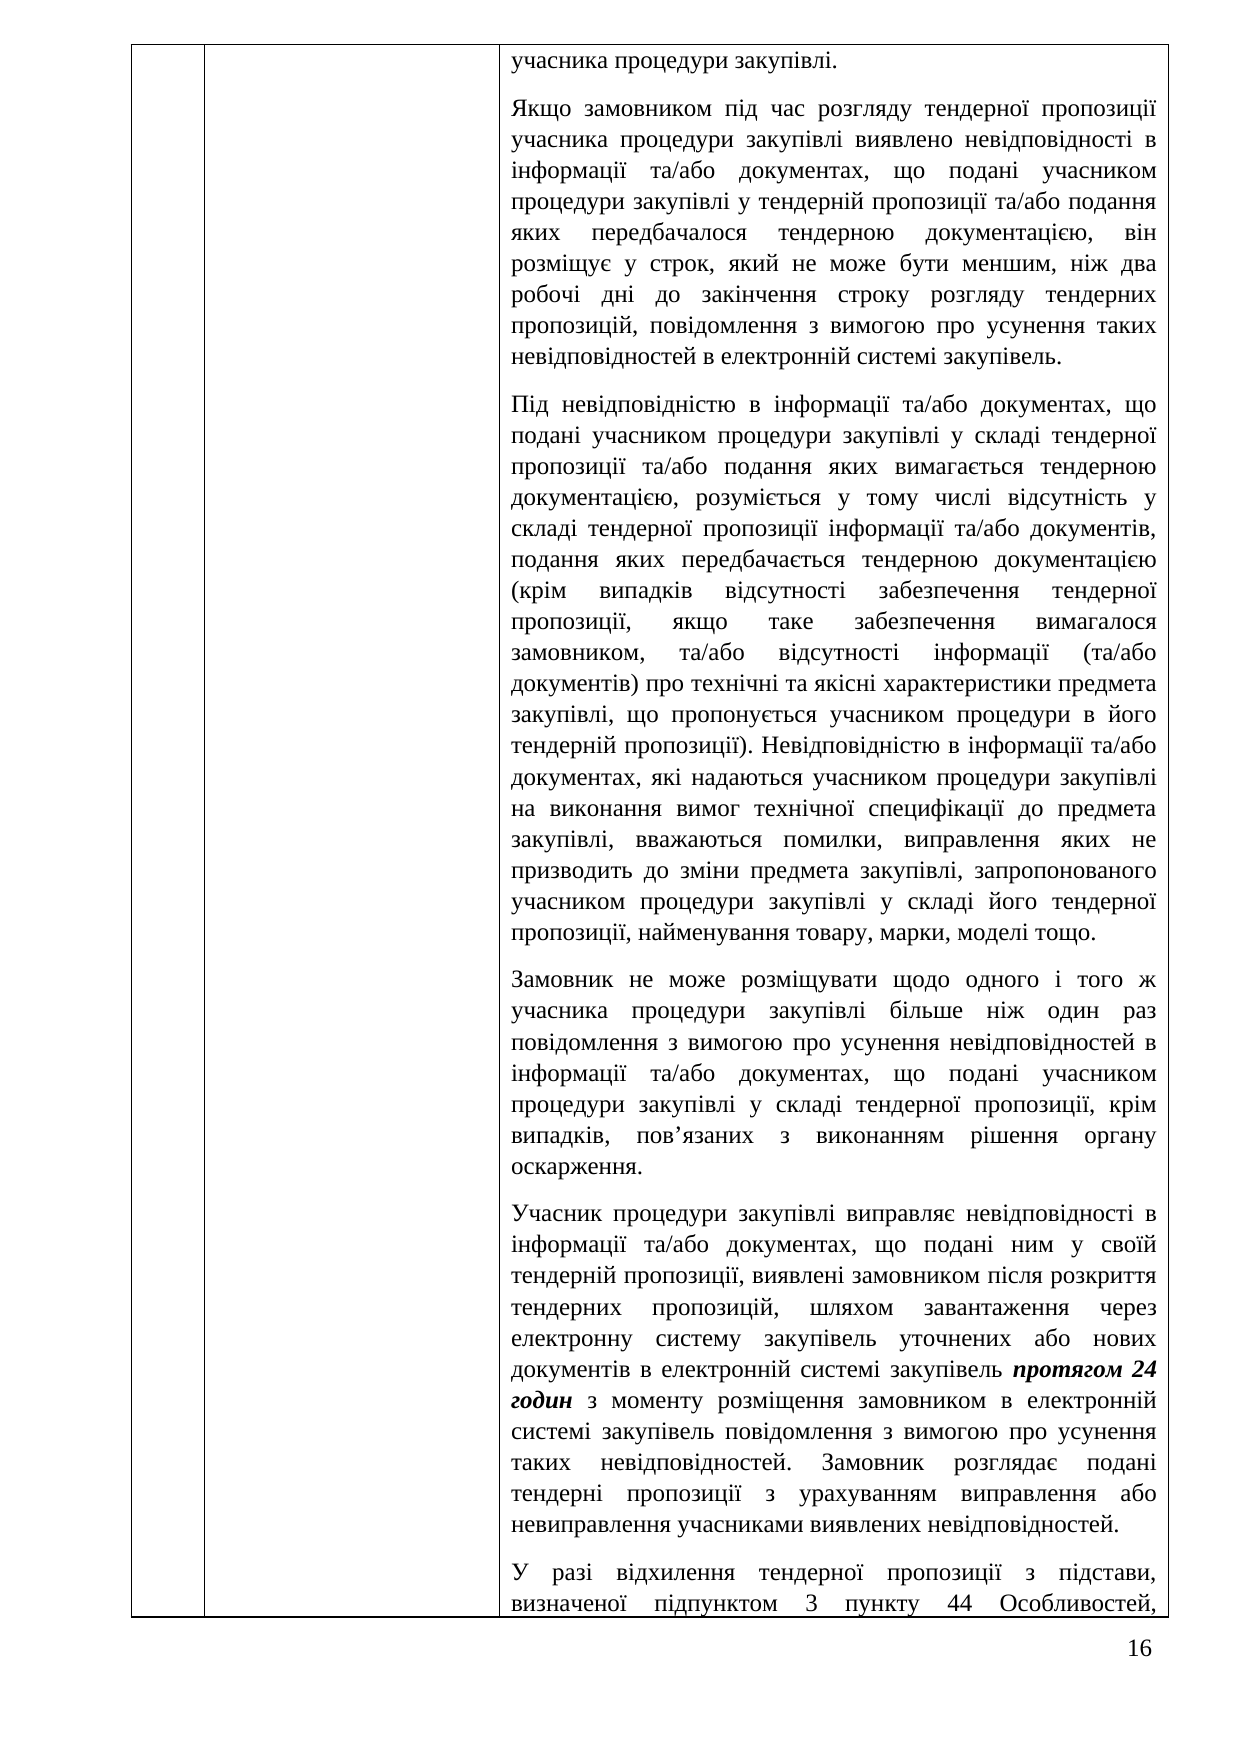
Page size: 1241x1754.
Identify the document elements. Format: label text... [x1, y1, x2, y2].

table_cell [205, 45, 499, 1616]
table_cell 1 [132, 45, 204, 1616]
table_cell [500, 45, 1168, 1616]
